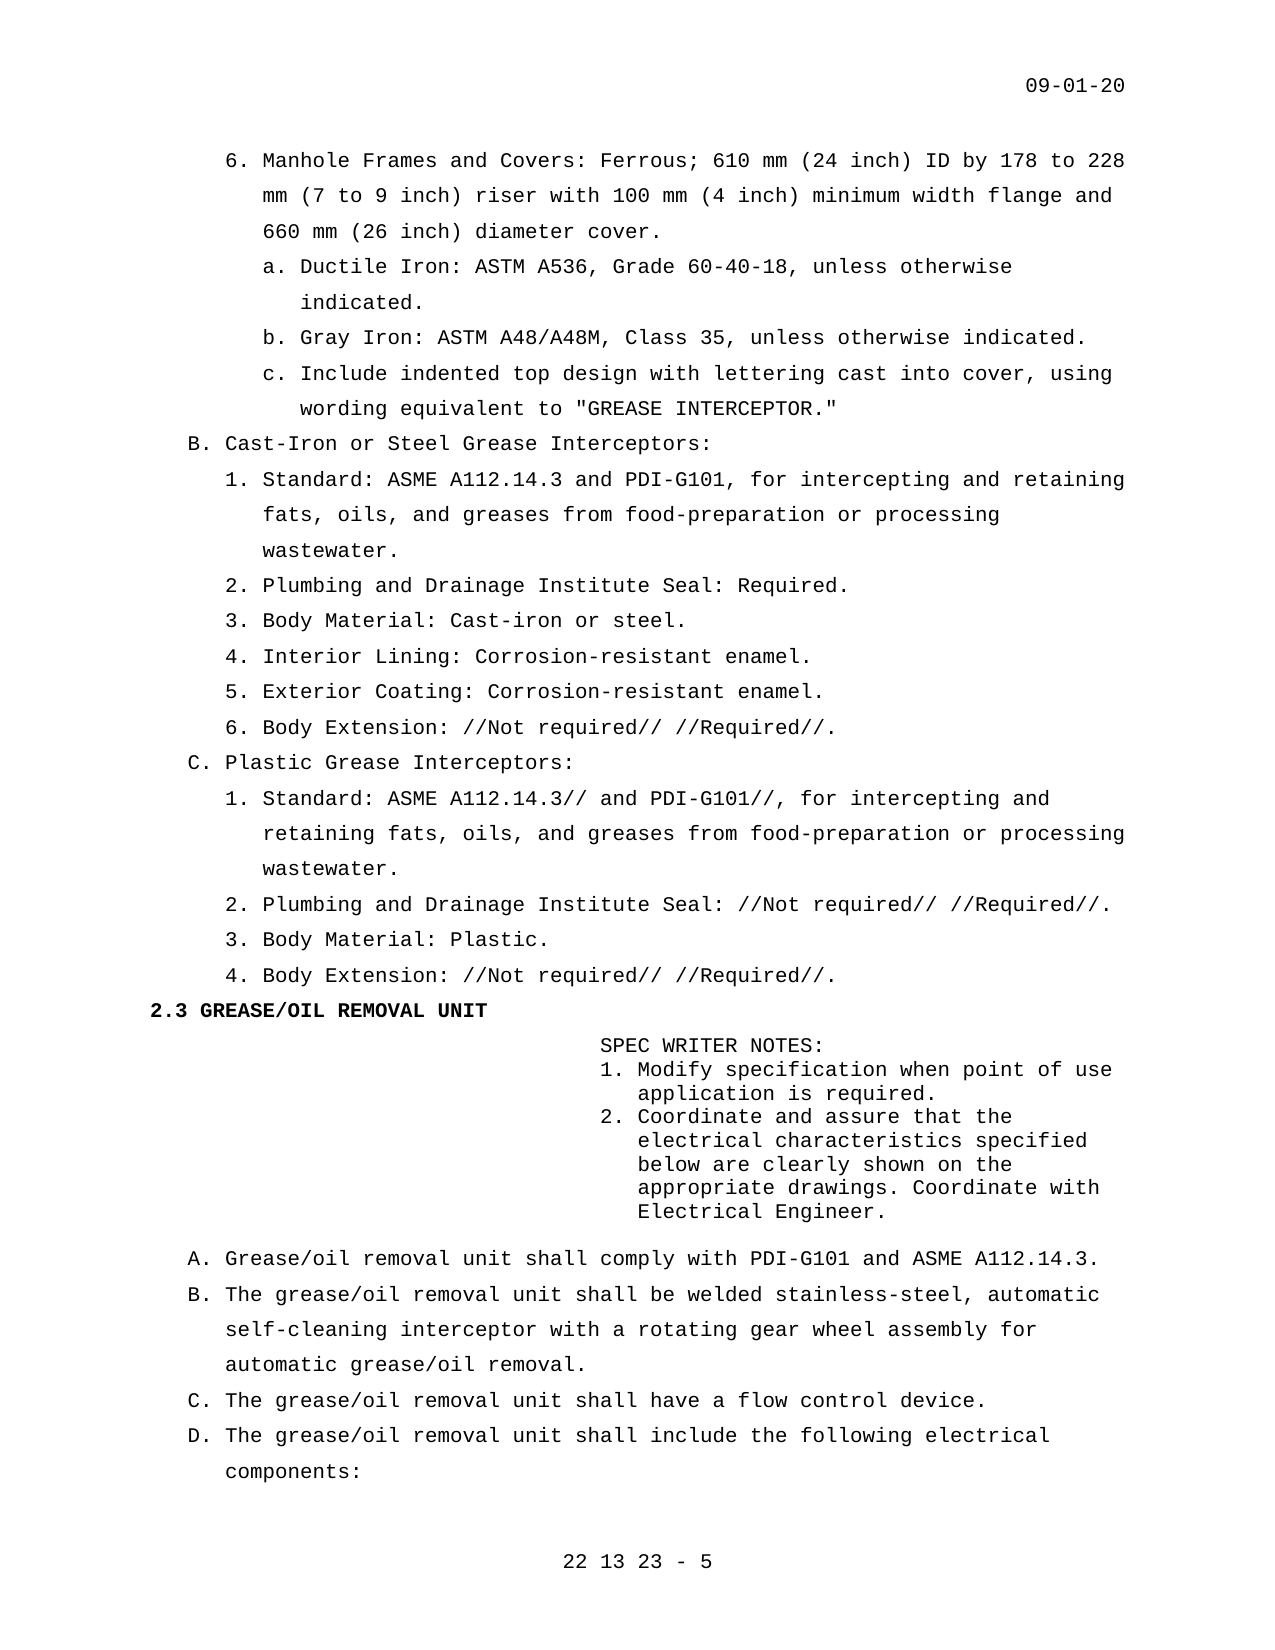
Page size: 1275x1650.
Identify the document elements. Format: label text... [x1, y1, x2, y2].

text The grease/oil removal unit shall have a flow control device. [187, 1390, 1125, 1413]
text Standard: ASME A112.14.3// and PDI-G101//, for intercepting and retaining fats, oils, and greases from food-preparation or processing wastewater. [225, 787, 1125, 882]
text Include indented top design with lettering cast into cover, using wording equivalent to "GREASE INTERCEPTOR." [262, 362, 1125, 422]
text Grease/oil removal unit shall comply with PDI-G101 and ASME A112.14.3. [187, 1248, 1125, 1272]
text Manhole Frames and Covers: Ferrous; 610 mm (24 inch) ID by 178 to 228 mm (7 to 9 inch) riser with 100 mm (4 inch) minimum width flange and 660 mm (26 inch) diameter cover. [225, 150, 1125, 244]
text The grease/oil removal unit shall include the following electrical components: [187, 1425, 1125, 1484]
text 1. Modify specification when point of use application is required. [600, 1059, 1125, 1106]
text Body Material: Cast-iron or steel. [225, 610, 1125, 634]
text Plumbing and Drainage Institute Seal: //Not required// //Required//. [225, 894, 1125, 917]
text 2. Coordinate and assure that the electrical characteristics specified below are clearly shown on the appropriate drawings. Coordinate with Electrical Engineer. [600, 1106, 1125, 1224]
text GREASE/OIL REMOVAL UNIT [150, 1000, 1125, 1024]
text The grease/oil removal unit shall be welded stainless-steel, automatic self-cleaning interceptor with a rotating gear wheel assembly for automatic grease/oil removal. [187, 1284, 1125, 1378]
text SPEC WRITER NOTES: [600, 1035, 1125, 1059]
text Body Extension: //Not required// //Required//. [225, 717, 1125, 740]
text Exterior Coating: Corrosion-resistant enamel. [225, 681, 1125, 705]
text Standard: ASME A112.14.3 and PDI-G101, for intercepting and retaining fats, oils, and greases from food-preparation or processing wastewater. [225, 469, 1125, 563]
text Interior Lining: Corrosion-resistant enamel. [225, 646, 1125, 669]
text Plastic Grease Interceptors: [187, 752, 1125, 776]
text Body Extension: //Not required// //Required//. [225, 964, 1125, 988]
text Ductile Iron: ASTM A536, Grade 60-40-18, unless otherwise indicated. [262, 256, 1125, 315]
text Cast-Iron or Steel Grease Interceptors: [187, 433, 1125, 457]
text Plumbing and Drainage Institute Seal: Required. [225, 575, 1125, 599]
text Body Material: Plastic. [225, 929, 1125, 953]
text Gray Iron: ASTM A48/A48M, Class 35, unless otherwise indicated. [262, 327, 1125, 351]
